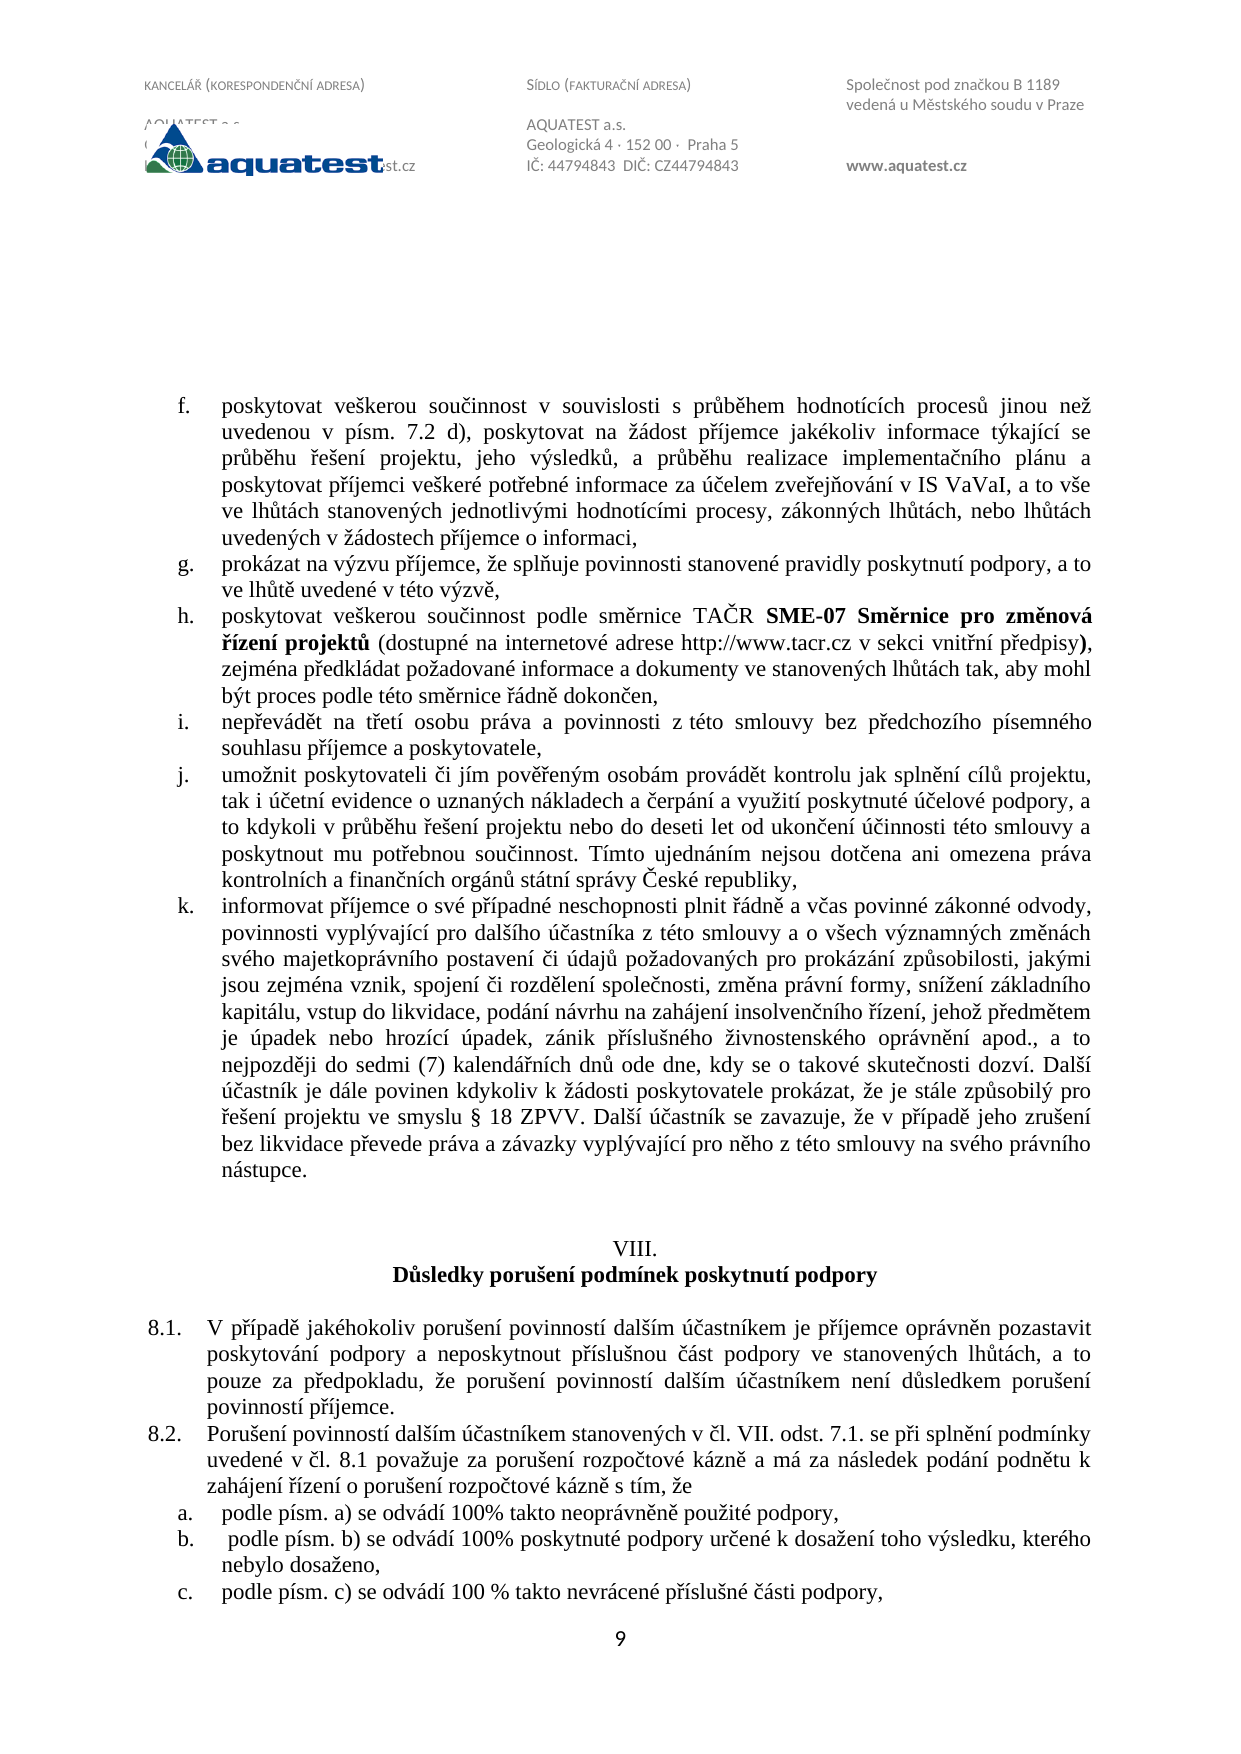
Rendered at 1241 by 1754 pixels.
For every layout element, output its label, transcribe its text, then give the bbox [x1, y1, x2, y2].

text 8.1. V případě jakéhokoliv porušení povinností dalším účastníkem je příjemce oprávněn pozastavit poskytování podpory a neposkytnout příslušnou část podpory ve stanovených lhůtách, a to pouze za předpokladu, že porušení povinností dalším účastníkem není důsledkem porušení povinností příjemce. [148, 1314, 1093, 1419]
text j. umožnit poskytovateli či jím pověřeným osobám provádět kontrolu jak splnění cílů projektu, tak i účetní evidence o uznaných nákladech a čerpání a využití poskytnuté účelové podpory, a to kdykoli v průběhu řešení projektu nebo do deseti let od ukončení účinnosti této smlouvy a poskytnout mu potřebnou součinnost. Tímto ujednáním nejsou dotčena ani omezena práva kontrolních a finančních orgánů státní správy České republiky, [177, 761, 1093, 892]
text f. poskytovat veškerou součinnost v souvislosti s průběhem hodnotících procesů jinou než uvedenou v písm. 7.2 d), poskytovat na žádost příjemce jakékoliv informace týkající se průběhu řešení projektu, jeho výsledků, a průběhu realizace implementačního plánu a poskytovat příjemci veškeré potřebné informace za účelem zveřejňování v IS VaVaI, a to vše ve lhůtách stanovených jednotlivými hodnotícími procesy, zákonných lhůtách, nebo lhůtách uvedených v žádostech příjemce o informaci, [177, 392, 1093, 550]
text VIII. [177, 1235, 1093, 1261]
text k. informovat příjemce o své případné neschopnosti plnit řádně a včas povinné zákonné odvody, povinnosti vyplývající pro dalšího účastníka z této smlouvy a o všech významných změnách svého majetkoprávního postavení či údajů požadovaných pro prokázání způsobilosti, jakými jsou zejména vznik, spojení či rozdělení společnosti, změna právní formy, snížení základního kapitálu, vstup do likvidace, podání návrhu na zahájení insolvenčního řízení, jehož předmětem je úpadek nebo hrozící úpadek, zánik příslušného živnostenského oprávnění apod., a to nejpozději do sedmi (7) kalendářních dnů ode dne, kdy se o takové skutečnosti dozví. Další účastník je dále povinen kdykoliv k žádosti poskytovatele prokázat, že je stále způsobilý pro řešení projektu ve smyslu § 18 ZPVV. Další účastník se zavazuje, že v případě jeho zrušení bez likvidace převede práva a závazky vyplývající pro něho z této smlouvy na svého právního nástupce. [177, 892, 1093, 1182]
text 8.2. Porušení povinností dalším účastníkem stanovených v čl. VII. odst. 7.1. se při splnění podmínky uvedené v čl. 8.1 považuje za porušení rozpočtové kázně a má za následek podání podnětu k zahájení řízení o porušení rozpočtové kázně s tím, že [148, 1419, 1093, 1499]
text c. podle písm. c) se odvádí 100 % takto nevrácené příslušné části podpory, [177, 1578, 1093, 1604]
picture [145, 124, 383, 175]
text h. poskytovat veškerou součinnost podle směrnice TAČR SME-07 Směrnice pro změnová řízení projektů (dostupné na internetové adrese http://www.tacr.cz v sekci vnitřní předpisy), zejména předkládat požadované informace a dokumenty ve stanovených lhůtách tak, aby mohl být proces podle této směrnice řádně dokončen, [177, 603, 1093, 708]
text a. podle písm. a) se odvádí 100% takto neoprávněně použité podpory, [177, 1499, 1093, 1525]
text g. prokázat na výzvu příjemce, že splňuje povinnosti stanovené pravidly poskytnutí podpory, a to ve lhůtě uvedené v této výzvě, [177, 550, 1093, 603]
text Důsledky porušení podmínek poskytnutí podpory [177, 1261, 1093, 1288]
text i. nepřevádět na třetí osobu práva a povinnosti z této smlouvy bez předchozího písemného souhlasu příjemce a poskytovatele, [177, 708, 1093, 761]
text b. podle písm. b) se odvádí 100% poskytnuté podpory určené k dosažení toho výsledku, kterého nebylo dosaženo, [177, 1525, 1093, 1578]
